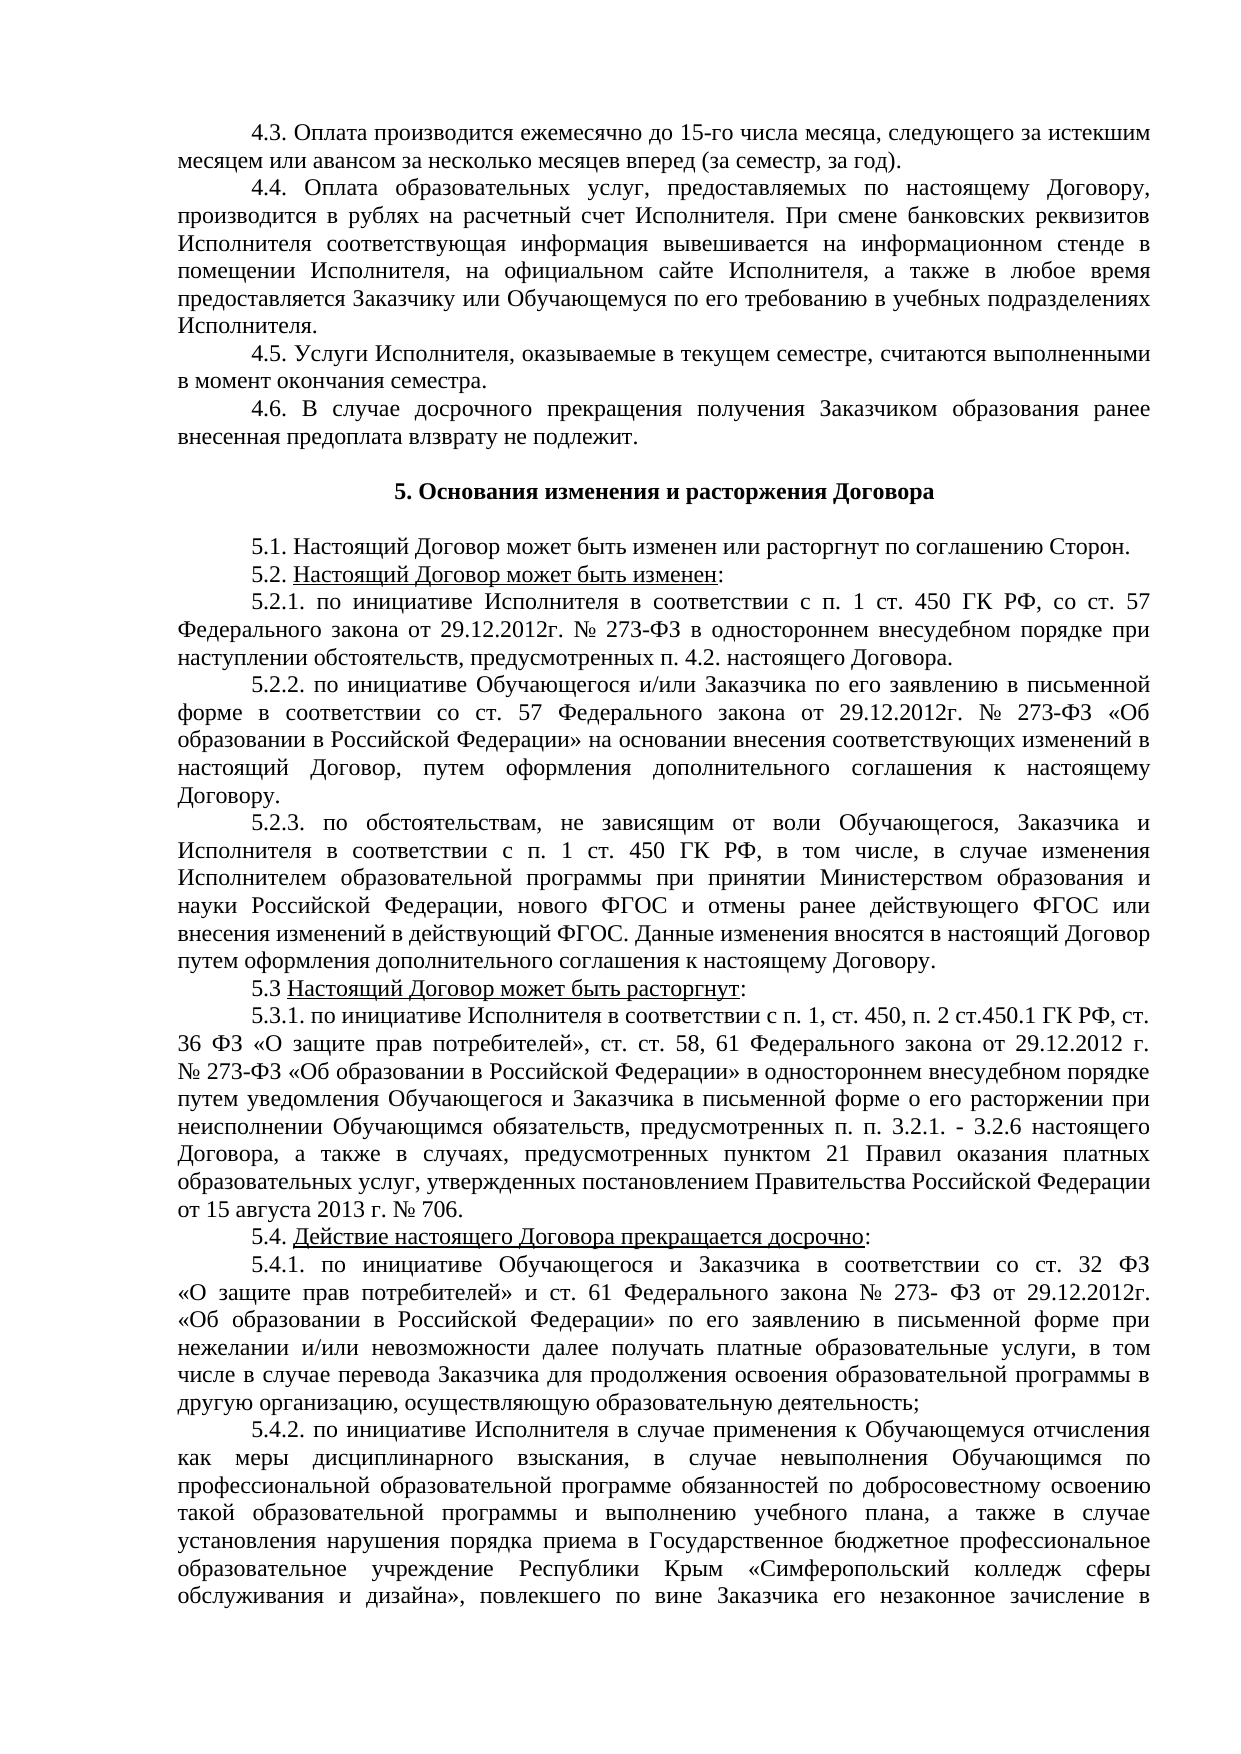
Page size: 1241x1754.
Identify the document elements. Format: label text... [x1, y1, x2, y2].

text 5.4.1. по инициативе Обучающегося и Заказчика в соответствии со ст. 32 ФЗ «О защите прав потребителей» и ст. 61 Федерального закона № 273- ФЗ от 29.12.2012г. «Об образовании в Российской Федерации» по его заявлению в письменной форме при нежелании и/или невозможности далее получать платные образовательные услуги, в том числе в случае перевода Заказчика для продолжения освоения образовательной программы в другую организацию, осуществляющую образовательную деятельность; [177, 1250, 1152, 1416]
text 5.1. Настоящий Договор может быть изменен или расторгнут по соглашению Сторон. [177, 532, 1152, 560]
text 4.5. Услуги Исполнителя, оказываемые в текущем семестре, считаются выполненными в момент окончания семестра. [177, 339, 1152, 394]
text 5.4. Действие настоящего Договора прекращается досрочно: [177, 1222, 1152, 1250]
text 4.3. Оплата производится ежемесячно до 15-го числа месяца, следующего за истекшим месяцем или авансом за несколько месяцев вперед (за семестр, за год). [177, 118, 1152, 173]
text 5. Основания изменения и расторжения Договора [177, 477, 1152, 504]
text 4.4. Оплата образовательных услуг, предоставляемых по настоящему Договору, производится в рублях на расчетный счет Исполнителя. При смене банковских реквизитов Исполнителя соответствующая информация вывешивается на информационном стенде в помещении Исполнителя, на официальном сайте Исполнителя, а также в любое время предоставляется Заказчику или Обучающемуся по его требованию в учебных подразделениях Исполнителя. [177, 173, 1152, 339]
text 5.2. Настоящий Договор может быть изменен: [177, 560, 1152, 587]
text 4.6. В случае досрочного прекращения получения Заказчиком образования ранее внесенная предоплата влзврату не подлежит. [177, 394, 1152, 449]
text 5.3 Настоящий Договор может быть расторгнут: [177, 974, 1152, 1001]
text 5.3.1. по инициативе Исполнителя в соответствии с п. 1, ст. 450, п. 2 ст.450.1 ГК РФ, ст. 36 ФЗ «О защите прав потребителей», ст. ст. 58, 61 Федерального закона от 29.12.2012 г. № 273-ФЗ «Об образовании в Российской Федерации» в одностороннем внесудебном порядке путем уведомления Обучающегося и Заказчика в письменной форме о его расторжении при неисполнении Обучающимся обязательств, предусмотренных п. п. 3.2.1. - 3.2.6 настоящего Договора, а также в случаях, предусмотренных пунктом 21 Правил оказания платных образовательных услуг, утвержденных постановлением Правительства Российской Федерации от 15 августа 2013 г. № 706. [177, 1001, 1152, 1222]
text 5.2.2. по инициативе Обучающегося и/или Заказчика по его заявлению в письменной форме в соответствии со ст. 57 Федерального закона от 29.12.2012г. № 273-ФЗ «Об образовании в Российской Федерации» на основании внесения соответствующих изменений в настоящий Договор, путем оформления дополнительного соглашения к настоящему Договору. [177, 670, 1152, 808]
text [177, 1416, 1152, 1609]
text 5.2.1. по инициативе Исполнителя в соответствии с п. 1 ст. 450 ГК РФ, со ст. 57 Федерального закона от 29.12.2012г. № 273-ФЗ в одностороннем внесудебном порядке при наступлении обстоятельств, предусмотренных п. 4.2. настоящего Договора. [177, 587, 1152, 670]
text 5.2.3. по обстоятельствам, не зависящим от воли Обучающегося, Заказчика и Исполнителя в соответствии с п. 1 ст. 450 ГК РФ, в том числе, в случае изменения Исполнителем образовательной программы при принятии Министерством образования и науки Российской Федерации, нового ФГОС и отмены ранее действующего ФГОС или внесения изменений в действующий ФГОС. Данные изменения вносятся в настоящий Договор путем оформления дополнительного соглашения к настоящему Договору. [177, 808, 1152, 974]
